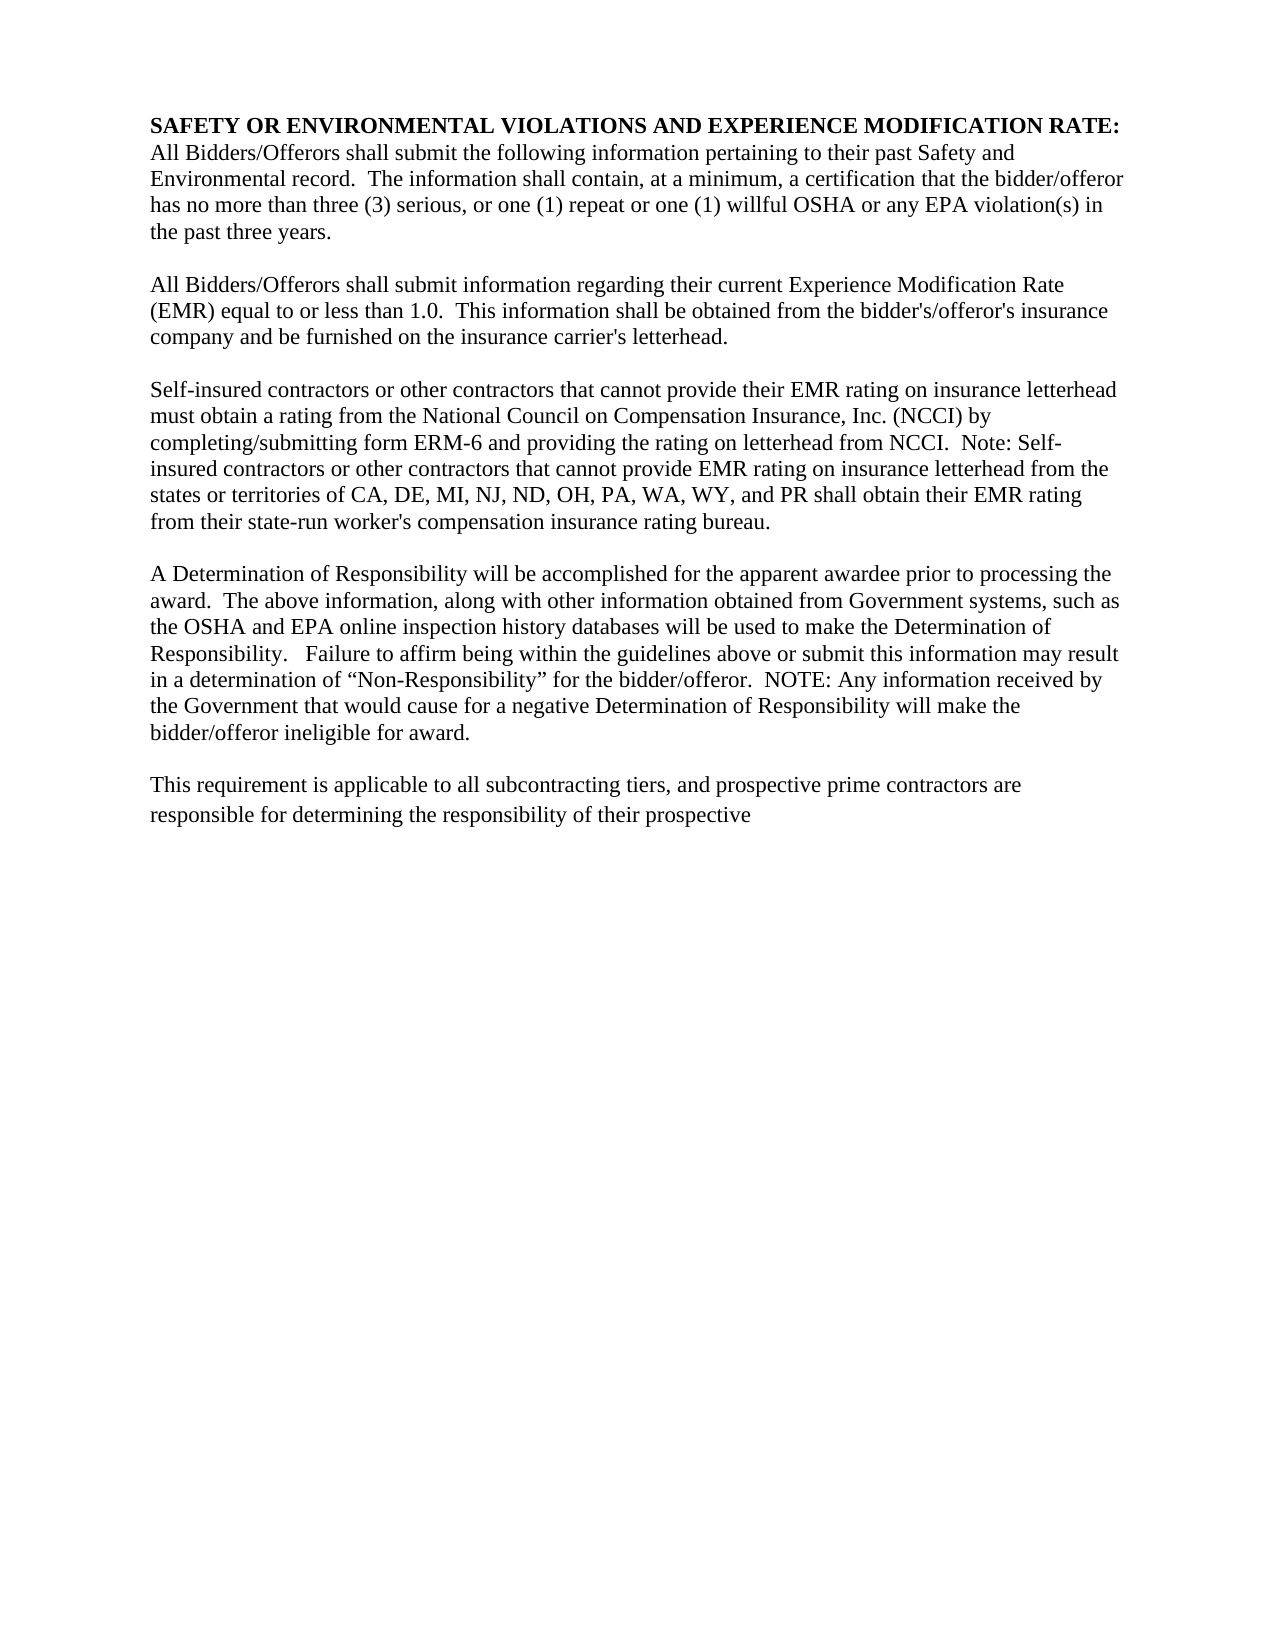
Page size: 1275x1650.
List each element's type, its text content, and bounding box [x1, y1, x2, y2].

text SAFETY OR ENVIRONMENTAL VIOLATIONS AND EXPERIENCE MODIFICATION RATE: [150, 112, 1125, 139]
text Self-insured contractors or other contractors that cannot provide their EMR rating on insurance letterhead must obtain a rating from the National Council on Compensation Insurance, Inc. (NCCI) by completing/submitting form ERM-6 and providing the rating on letterhead from NCCI. Note: Self-insured contractors or other contractors that cannot provide EMR rating on insurance letterhead from the states or territories of CA, DE, MI, NJ, ND, OH, PA, WA, WY, and PR shall obtain their EMR rating from their state-run worker's compensation insurance rating bureau. [150, 376, 1125, 534]
text A Determination of Responsibility will be accomplished for the apparent awardee prior to processing the award. The above information, along with other information obtained from Government systems, such as the OSHA and EPA online inspection history databases will be used to make the Determination of Responsibility. Failure to affirm being within the guidelines above or submit this information may result in a determination of “Non-Responsibility” for the bidder/offeror. NOTE: Any information received by the Government that would cause for a negative Determination of Responsibility will make the bidder/offeror ineligible for award. [150, 561, 1125, 745]
text All Bidders/Offerors shall submit information regarding their current Experience Modification Rate (EMR) equal to or less than 1.0. This information shall be obtained from the bidder's/offeror's insurance company and be furnished on the insurance carrier's letterhead. [150, 271, 1125, 350]
text This requirement is applicable to all subcontracting tiers, and prospective prime contractors are responsible for determining the responsibility of their prospective [150, 771, 1125, 828]
text All Bidders/Offerors shall submit the following information pertaining to their past Safety and Environmental record. The information shall contain, at a minimum, a certification that the bidder/offeror has no more than three (3) serious, or one (1) repeat or one (1) willful OSHA or any EPA violation(s) in the past three years. [150, 139, 1125, 244]
